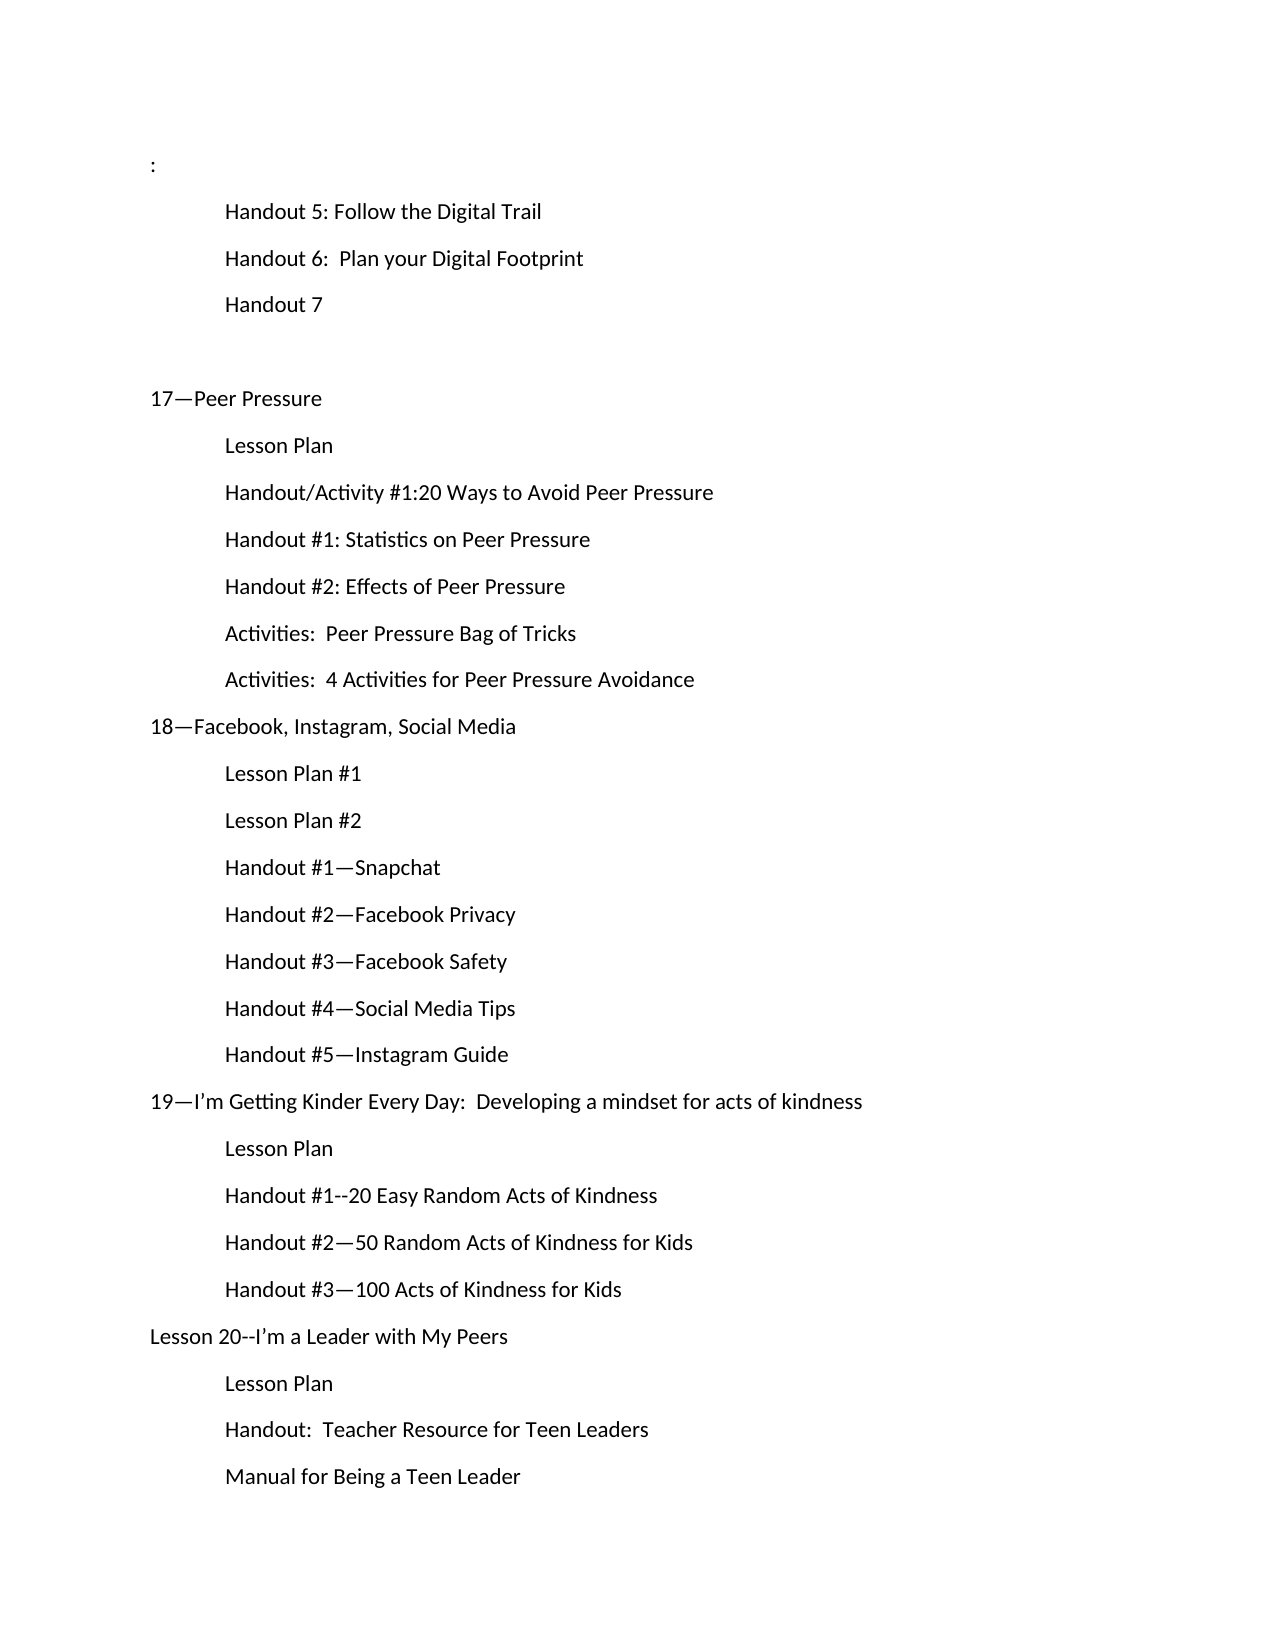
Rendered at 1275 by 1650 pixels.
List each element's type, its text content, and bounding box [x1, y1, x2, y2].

text Handout: Teacher Resource for Teen Leaders [150, 1416, 1125, 1444]
text Handout #2—Facebook Privacy [150, 900, 1125, 928]
text Handout 5: Follow the Digital Trail [150, 197, 1125, 225]
text Handout #3—Facebook Safety [150, 947, 1125, 975]
text 18—Facebook, Instagram, Social Media [150, 712, 1125, 741]
text Handout #3—100 Acts of Kindness for Kids [150, 1275, 1125, 1303]
text Handout #2: Effects of Peer Pressure [150, 572, 1125, 600]
text Lesson Plan [150, 1369, 1125, 1397]
text Handout 7 [150, 291, 1125, 319]
text : [150, 150, 1125, 178]
text Handout 6: Plan your Digital Footprint [150, 244, 1125, 272]
text Handout #1: Statistics on Peer Pressure [150, 525, 1125, 553]
text Handout/Activity #1:20 Ways to Avoid Peer Pressure [150, 478, 1125, 506]
text Handout #1--20 Easy Random Acts of Kindness [150, 1181, 1125, 1209]
text Manual for Being a Teen Leader [150, 1462, 1125, 1491]
text 19—I’m Getting Kinder Every Day: Developing a mindset for acts of kindness [150, 1087, 1125, 1116]
text Activities: 4 Activities for Peer Pressure Avoidance [150, 666, 1125, 694]
text Lesson 20--I’m a Leader with My Peers [150, 1322, 1125, 1350]
text Handout #4—Social Media Tips [150, 994, 1125, 1022]
text Handout #5—Instagram Guide [150, 1041, 1125, 1069]
text Lesson Plan [150, 431, 1125, 459]
text Lesson Plan [150, 1134, 1125, 1162]
text Lesson Plan #2 [150, 806, 1125, 834]
text Handout #1—Snapchat [150, 853, 1125, 881]
text Handout #2—50 Random Acts of Kindness for Kids [150, 1228, 1125, 1256]
text Activities: Peer Pressure Bag of Tricks [150, 619, 1125, 647]
text Lesson Plan #1 [150, 759, 1125, 787]
text 17—Peer Pressure [150, 384, 1125, 412]
